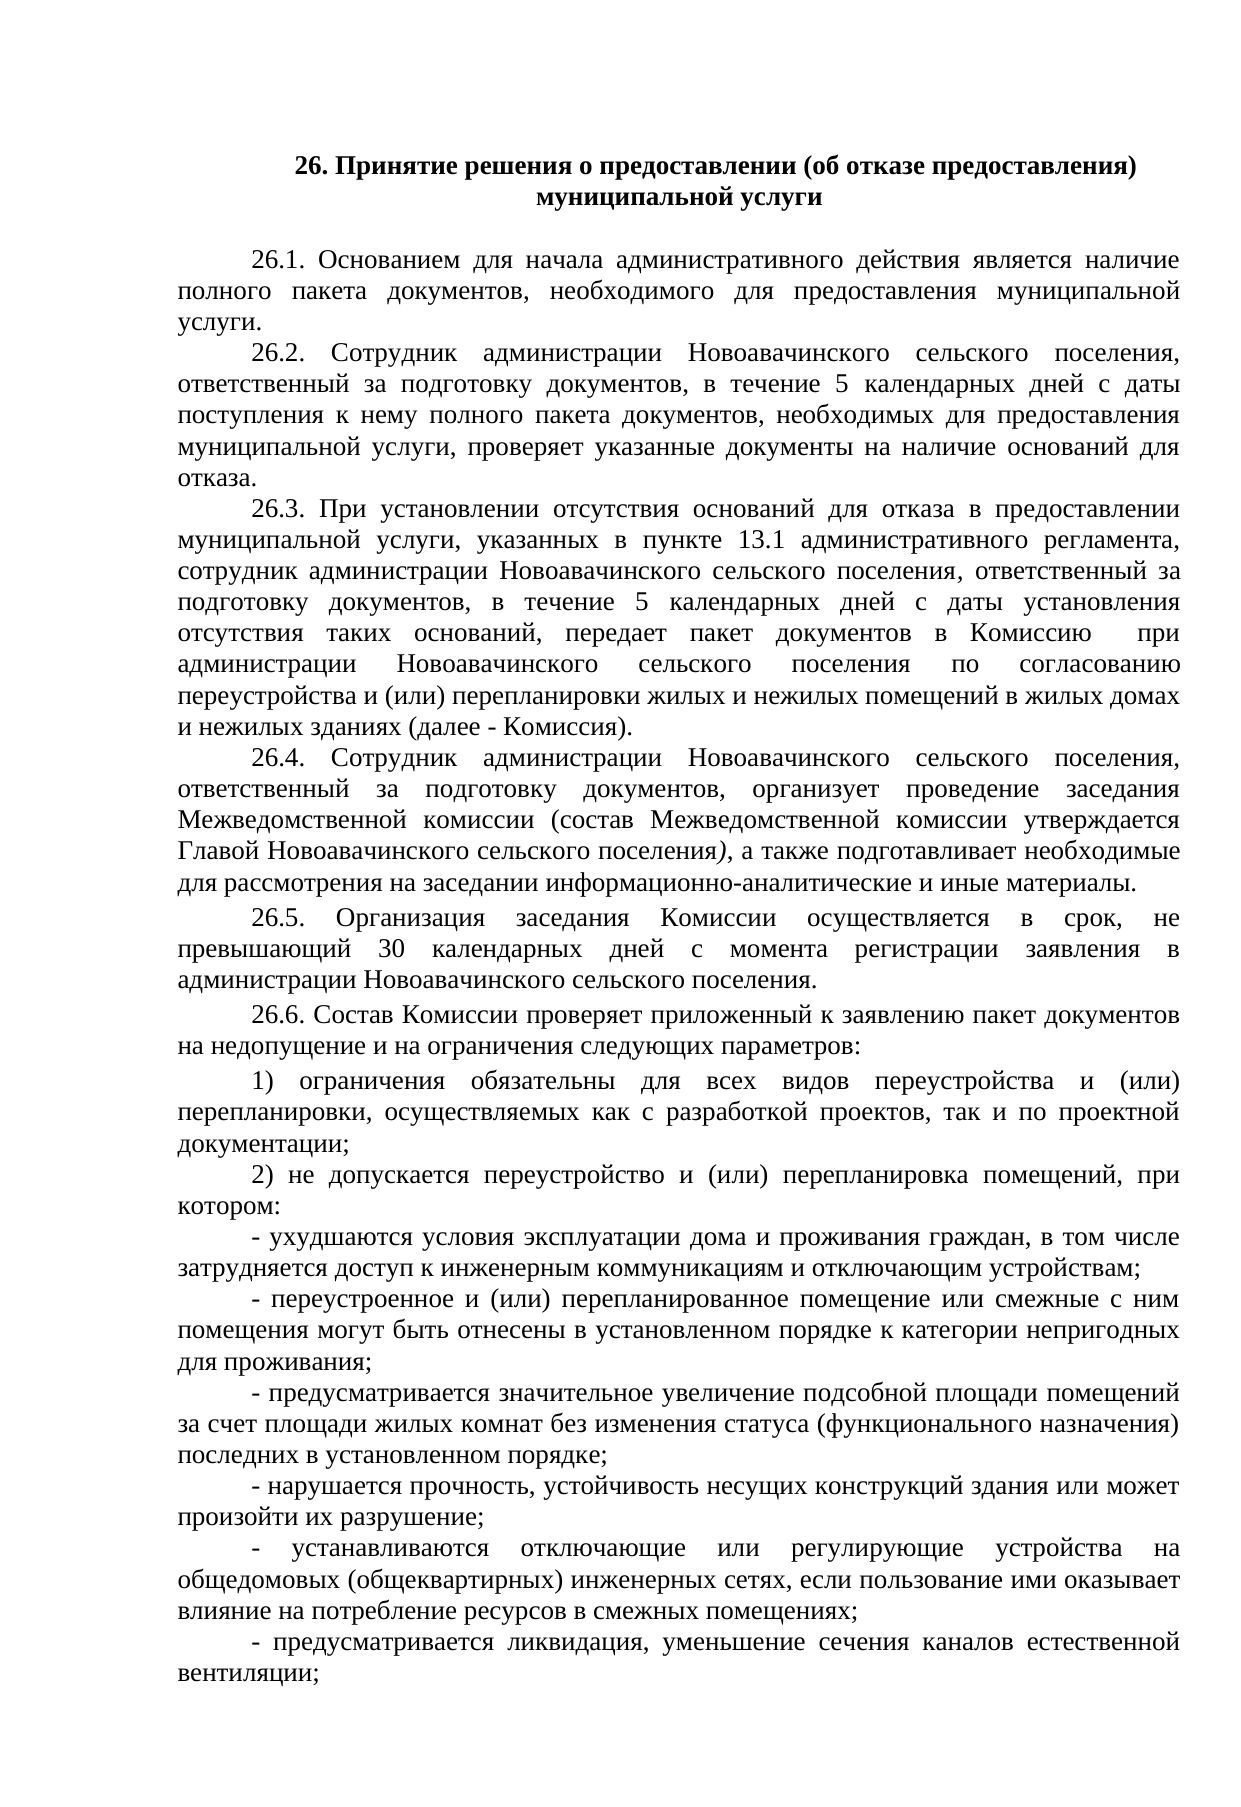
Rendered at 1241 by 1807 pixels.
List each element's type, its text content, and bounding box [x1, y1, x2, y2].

text 26.2. Сотрудник администрации Новоавачинского сельского поселения, ответственный за подготовку документов, в течение 5 календарных дней с даты поступления к нему полного пакета документов, необходимых для предоставления муниципальной услуги, проверяет указанные документы на наличие оснований для отказа. [177, 336, 1181, 492]
text - предусматривается ликвидация, уменьшение сечения каналов естественной вентиляции; [177, 1625, 1181, 1687]
text 26.6. Состав Комиссии проверяет приложенный к заявлению пакет документов на недопущение и на ограничения следующих параметров: [177, 998, 1181, 1060]
text 1) ограничения обязательны для всех видов переустройства и (или) перепланировки, осуществляемых как с разработкой проектов, так и по проектной документации; [177, 1064, 1181, 1158]
text 26.1. Основанием для начала административного действия является наличие полного пакета документов, необходимого для предоставления муниципальной услуги. [177, 243, 1181, 336]
text 2) не допускается переустройство и (или) перепланировка помещений, при котором: [177, 1158, 1181, 1220]
text - устанавливаются отключающие или регулирующие устройства на общедомовых (общеквартирных) инженерных сетях, если пользование ими оказывает влияние на потребление ресурсов в смежных помещениях; [177, 1532, 1181, 1625]
text - предусматривается значительное увеличение подсобной площади помещений за счет площади жилых комнат без изменения статуса (функционального назначения) последних в установленном порядке; [177, 1376, 1181, 1469]
text 26.5. Организация заседания Комиссии осуществляется в срок, не превышающий 30 календарных дней с момента регистрации заявления в администрации Новоавачинского сельского поселения. [177, 901, 1181, 994]
text - нарушается прочность, устойчивость несущих конструкций здания или может произойти их разрушение; [177, 1469, 1181, 1532]
text 26.4. Сотрудник администрации Новоавачинского сельского поселения, ответственный за подготовку документов, организует проведение заседания Межведомственной комиссии (состав Межведомственной комиссии утверждается Главой Новоавачинского сельского поселения), а также подготавливает необходимые для рассмотрения на заседании информационно-аналитические и иные материалы. [177, 741, 1181, 897]
text - переустроенное и (или) перепланированное помещение или смежные с ним помещения могут быть отнесены в установленном порядке к категории непригодных для проживания; [177, 1282, 1181, 1376]
text - ухудшаются условия эксплуатации дома и проживания граждан, в том числе затрудняется доступ к инженерным коммуникациям и отключающим устройствам; [177, 1220, 1181, 1282]
text 26.3. При установлении отсутствия оснований для отказа в предоставлении муниципальной услуги, указанных в пункте 13.1 административного регламента, сотрудник администрации Новоавачинского сельского поселения, ответственный за подготовку документов, в течение 5 календарных дней с даты установления отсутствия таких оснований, передает пакет документов в Комиссию при администрации Новоавачинского сельского поселения по согласованию переустройства и (или) перепланировки жилых и нежилых помещений в жилых домах и нежилых зданиях (далее - Комиссия). [177, 492, 1181, 741]
text 26. Принятие решения о предоставлении (об отказе предоставления) муниципальной услуги [177, 149, 1181, 212]
